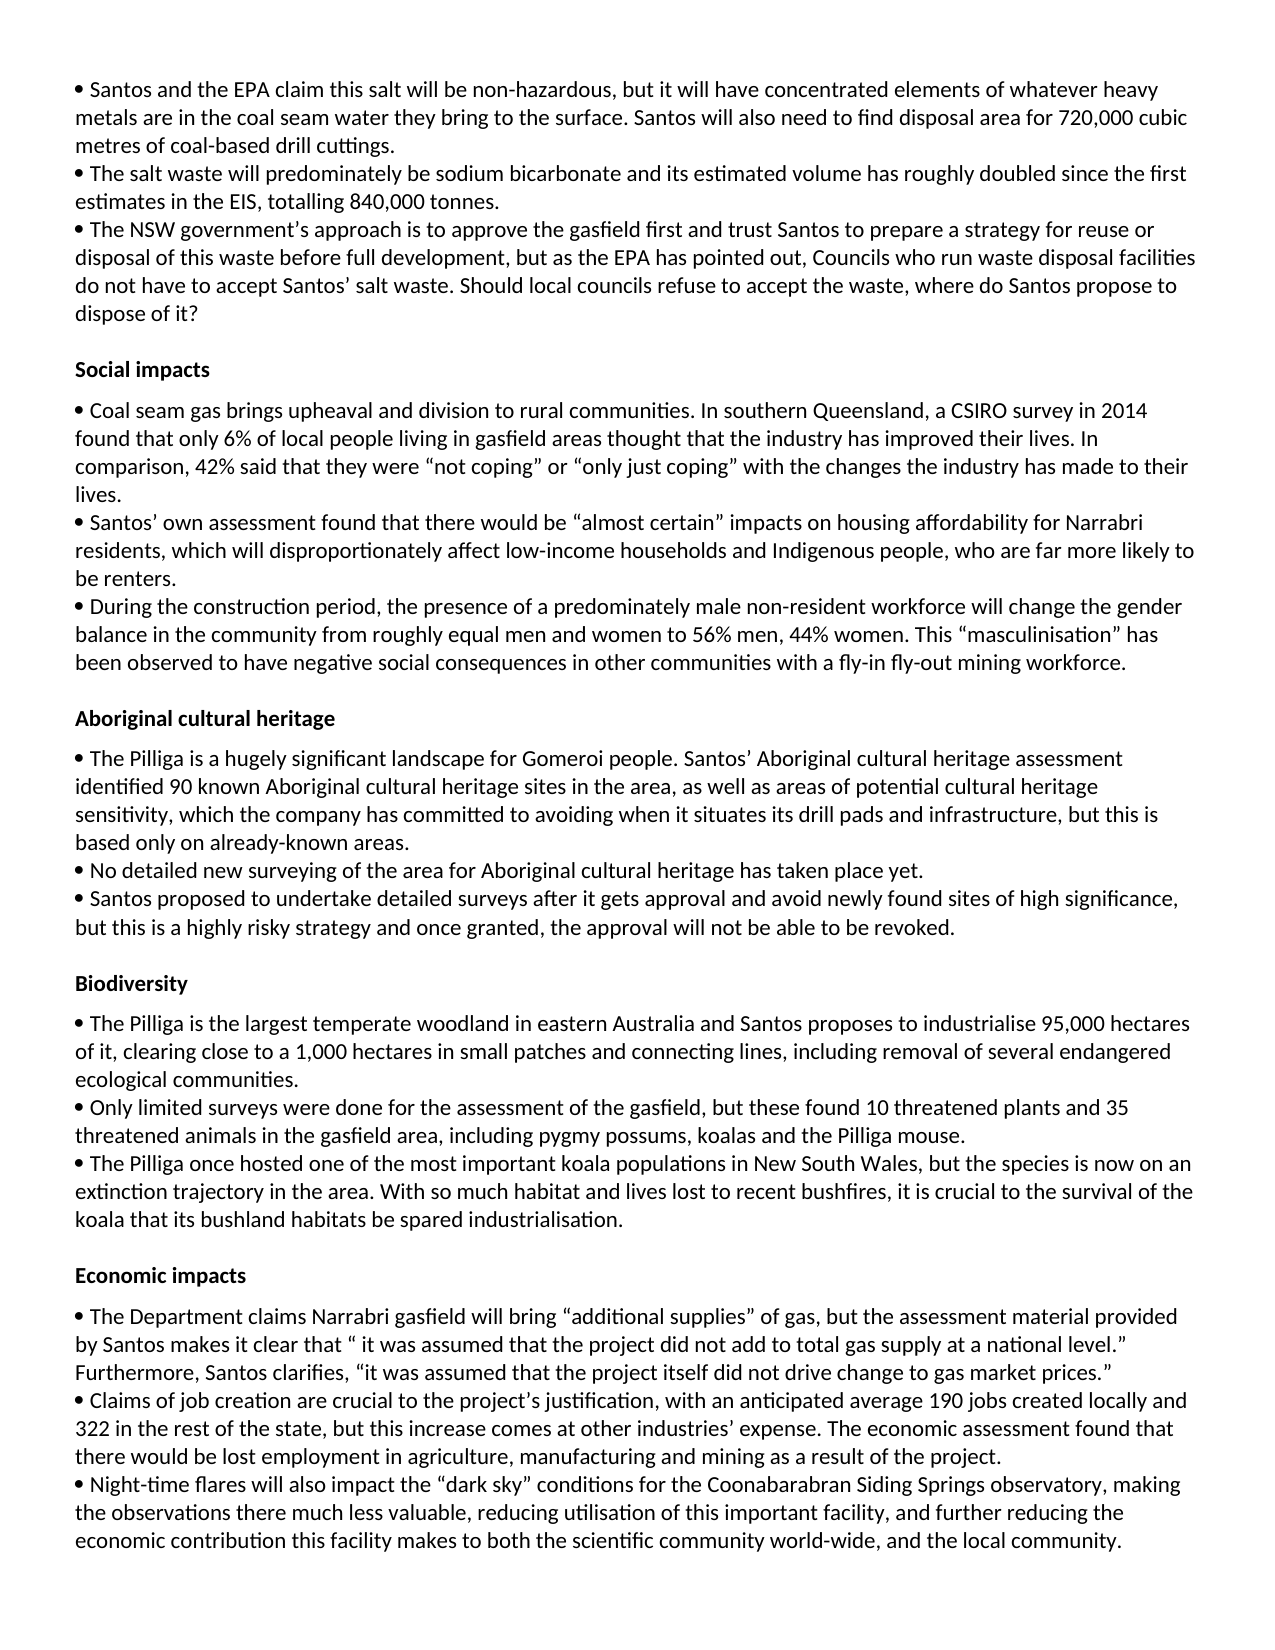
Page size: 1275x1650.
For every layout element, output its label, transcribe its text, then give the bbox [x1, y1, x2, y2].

text The NSW government’s approach is to approve the gasfield first and trust Santos to prepare a strategy for reuse or disposal of this waste before full development, but as the EPA has pointed out, Councils who run waste disposal facilities do not have to accept Santos’ salt waste. Should local councils refuse to accept the waste, where do Santos propose to dispose of it? [75, 215, 1200, 327]
text Economic impacts [75, 1261, 1200, 1289]
text Biodiversity [75, 969, 1200, 997]
text Santos proposed to undertake detailed surveys after it gets approval and avoid newly found sites of high significance, but this is a highly risky strategy and once granted, the approval will not be able to be revoked. [75, 884, 1200, 941]
text Aboriginal cultural heritage [75, 704, 1200, 732]
text Social impacts [75, 355, 1200, 383]
text Santos and the EPA claim this salt will be non-hazardous, but it will have concentrated elements of whatever heavy metals are in the coal seam water they bring to the surface. Santos will also need to find disposal area for 720,000 cubic metres of coal-based drill cuttings. [75, 75, 1200, 159]
text Only limited surveys were done for the assessment of the gasfield, but these found 10 threatened plants and 35 threatened animals in the gasfield area, including pygmy possums, koalas and the Pilliga mouse. [75, 1093, 1200, 1149]
text The Pilliga is the largest temperate woodland in eastern Australia and Santos proposes to industrialise 95,000 hectares of it, clearing close to a 1,000 hectares in small patches and connecting lines, including removal of several endangered ecological communities. [75, 1009, 1200, 1093]
text During the construction period, the presence of a predominately male non-resident workforce will change the gender balance in the community from roughly equal men and women to 56% men, 44% women. This “masculinisation” has been observed to have negative social consequences in other communities with a fly-in fly-out mining workforce. [75, 592, 1200, 676]
text The Department claims Narrabri gasfield will bring “additional supplies” of gas, but the assessment material provided by Santos makes it clear that “ it was assumed that the project did not add to total gas supply at a national level.” Furthermore, Santos clarifies, “it was assumed that the project itself did not drive change to gas market prices.” [75, 1302, 1200, 1386]
text Claims of job creation are crucial to the project’s justification, with an anticipated average 190 jobs created locally and 322 in the rest of the state, but this increase comes at other industries’ expense. The economic assessment found that there would be lost employment in agriculture, manufacturing and mining as a result of the project. [75, 1386, 1200, 1470]
text The salt waste will predominately be sodium bicarbonate and its estimated volume has roughly doubled since the first estimates in the EIS, totalling 840,000 tonnes. [75, 159, 1200, 215]
text Night-time flares will also impact the “dark sky” conditions for the Coonabarabran Siding Springs observatory, making the observations there much less valuable, reducing utilisation of this important facility, and further reducing the economic contribution this facility makes to both the scientific community world-wide, and the local community. [75, 1470, 1200, 1554]
text The Pilliga once hosted one of the most important koala populations in New South Wales, but the species is now on an extinction trajectory in the area. With so much habitat and lives lost to recent bushfires, it is crucial to the survival of the koala that its bushland habitats be spared industrialisation. [75, 1149, 1200, 1233]
text Coal seam gas brings upheaval and division to rural communities. In southern Queensland, a CSIRO survey in 2014 found that only 6% of local people living in gasfield areas thought that the industry has improved their lives. In comparison, 42% said that they were “not coping” or “only just coping” with the changes the industry has made to their lives. [75, 396, 1200, 508]
text No detailed new surveying of the area for Aboriginal cultural heritage has taken place yet. [75, 857, 1200, 884]
text Santos’ own assessment found that there would be “almost certain” impacts on housing affordability for Narrabri residents, which will disproportionately affect low-income households and Indigenous people, who are far more likely to be renters. [75, 508, 1200, 592]
text The Pilliga is a hugely significant landscape for Gomeroi people. Santos’ Aboriginal cultural heritage assessment identified 90 known Aboriginal cultural heritage sites in the area, as well as areas of potential cultural heritage sensitivity, which the company has committed to avoiding when it situates its drill pads and infrastructure, but this is based only on already-known areas. [75, 744, 1200, 857]
